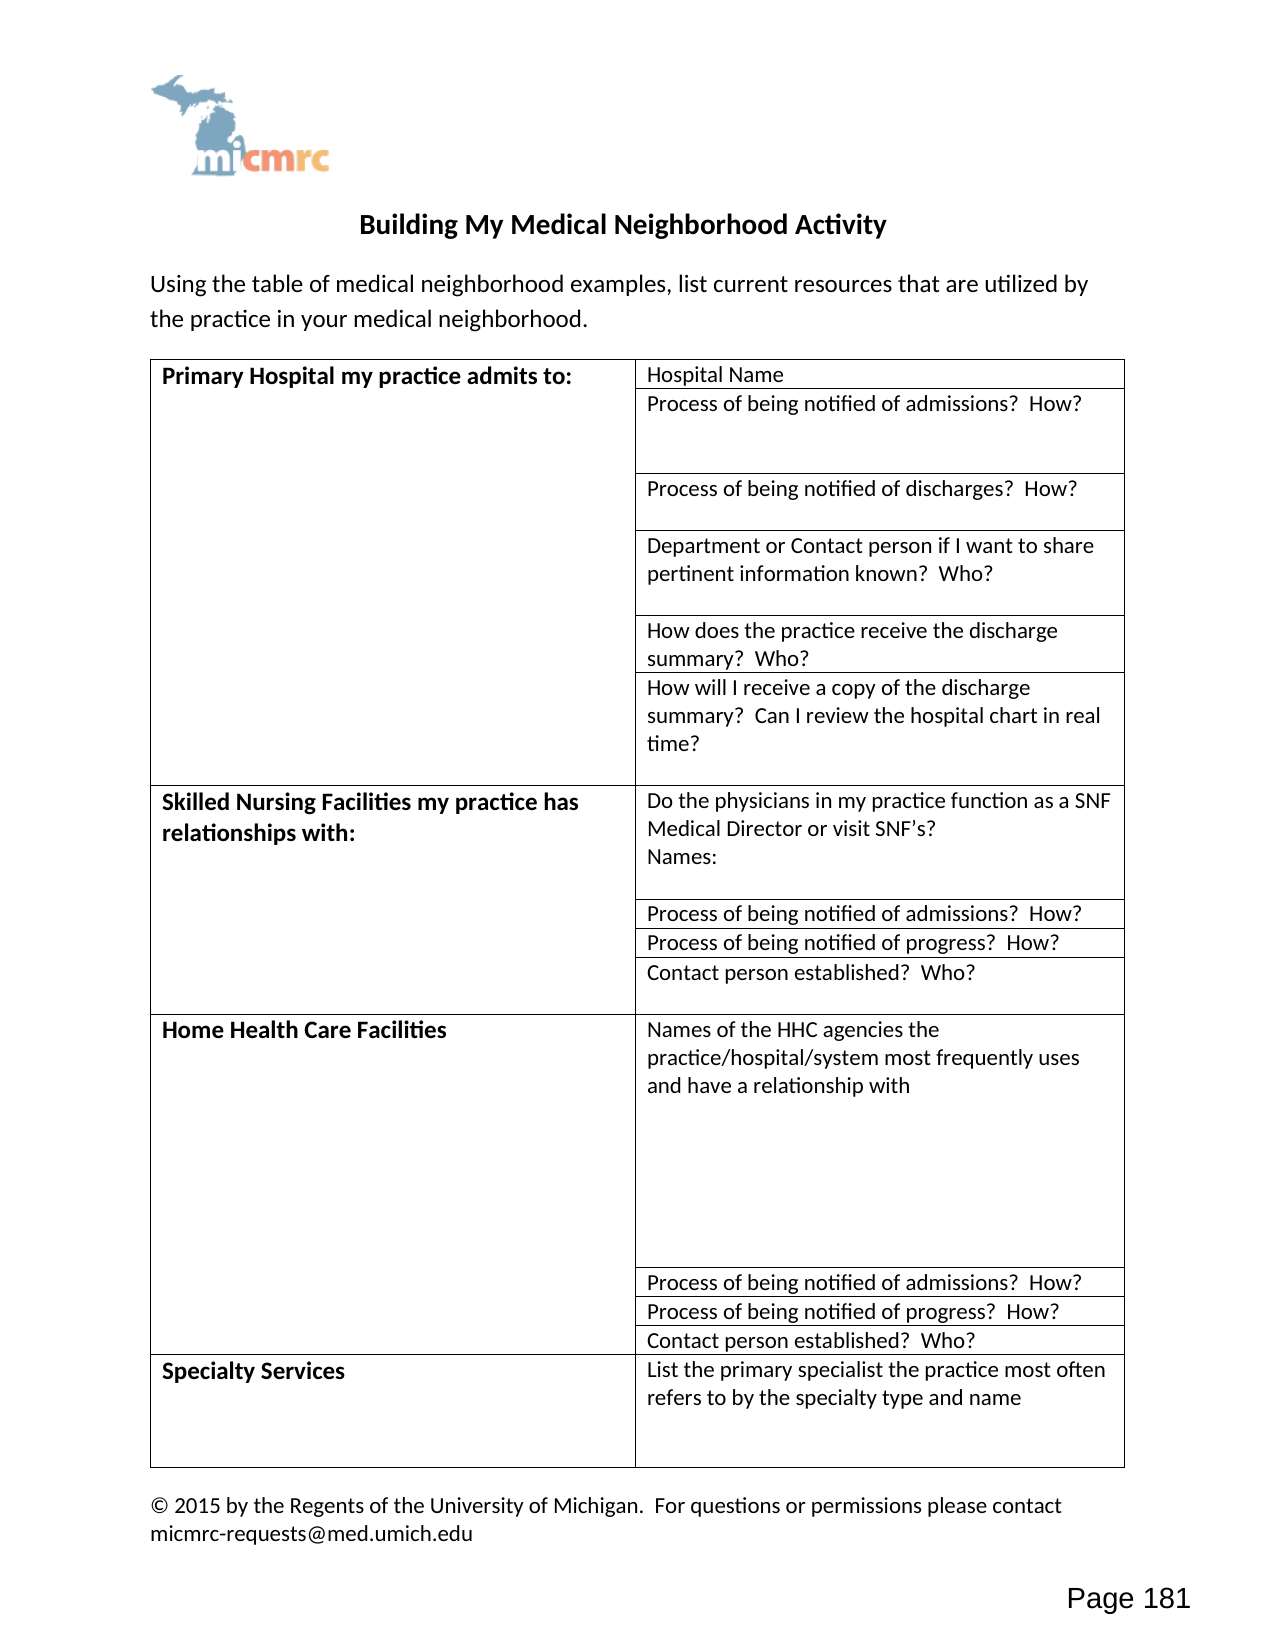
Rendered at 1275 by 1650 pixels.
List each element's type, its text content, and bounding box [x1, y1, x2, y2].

table_cell Process of being notified of admissions? How? [636, 1268, 1124, 1296]
table_cell Do the physicians in my practice function as a SNF Medical Director or visit SNF’s? Names: [636, 786, 1124, 898]
table_cell How does the practice receive the discharge summary? Who? [636, 616, 1124, 672]
table_cell Department or Contact person if I want to share pertinent information known? Who? [636, 531, 1124, 615]
picture [150, 75, 331, 179]
table_cell Process of being notified of admissions? How? [636, 389, 1124, 473]
table_cell Process of being notified of progress? How? [636, 929, 1124, 957]
table_header Primary Hospital my practice admits to: [151, 360, 635, 785]
table_cell How will I receive a copy of the discharge summary? Can I review the hospital chart in real time? [636, 673, 1124, 785]
table_cell Names of the HHC agencies the practice/hospital/system most frequently uses and have a relationship with [636, 1015, 1124, 1267]
text Building My Medical Neighborhood Activity [150, 206, 1125, 242]
text Using the table of medical neighborhood examples, list current resources that are utilized by the practice in your medical neighborhood. [150, 268, 1125, 333]
table_cell Process of being notified of admissions? How? [636, 900, 1124, 927]
table_cell Contact person established? Who? [636, 1326, 1124, 1354]
table_cell Specialty Services [151, 1355, 635, 1467]
table_cell Home Health Care Facilities [151, 1015, 635, 1354]
table_cell Process of being notified of progress? How? [636, 1297, 1124, 1325]
table_cell Contact person established? Who? [636, 958, 1124, 1014]
table_header Hospital Name [636, 360, 1124, 388]
table_cell Process of being notified of discharges? How? [636, 474, 1124, 530]
table_cell List the primary specialist the practice most often refers to by the specialty type and name [636, 1355, 1124, 1467]
table_cell Skilled Nursing Facilities my practice has relationships with: [151, 786, 635, 1014]
